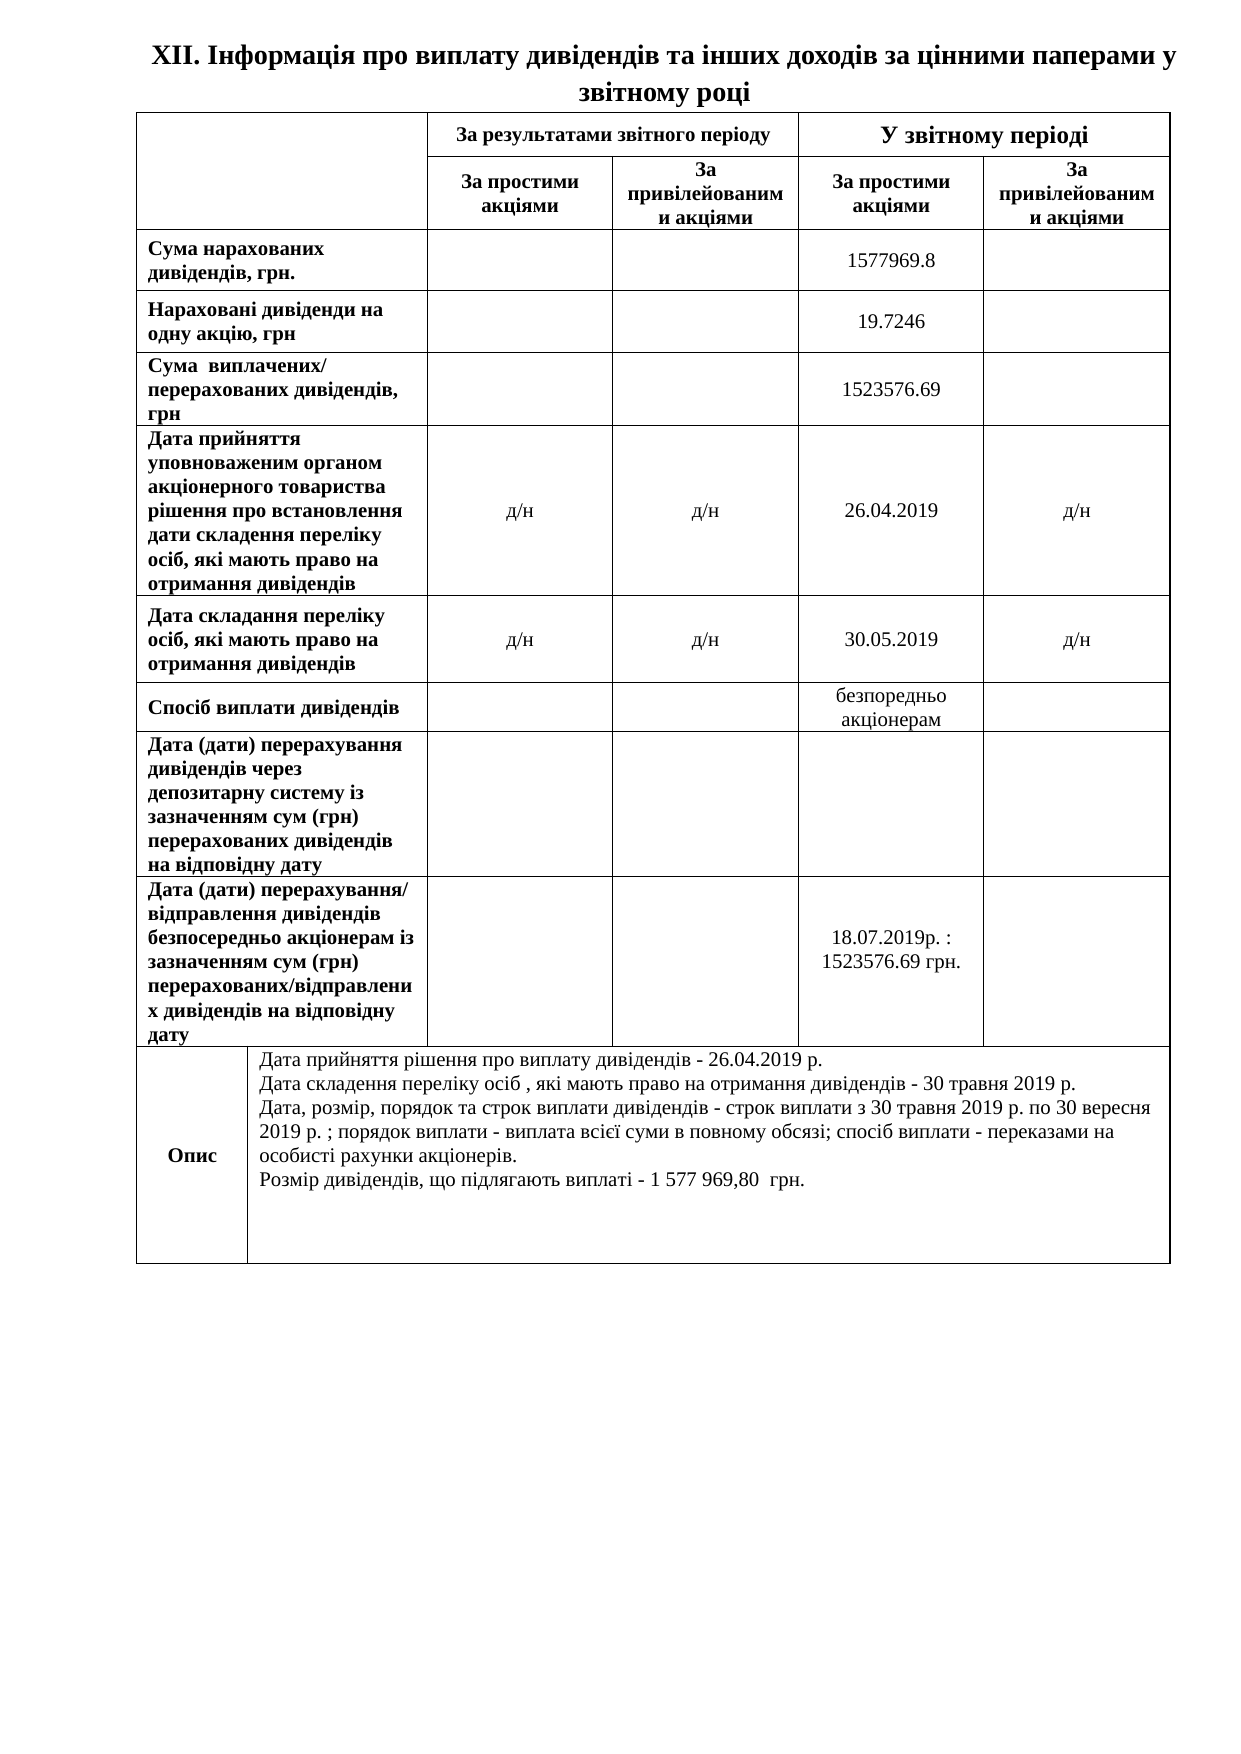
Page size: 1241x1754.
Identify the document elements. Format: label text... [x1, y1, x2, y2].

table_cell д/н [613, 596, 798, 682]
table_cell [428, 230, 612, 290]
table_cell [613, 230, 798, 290]
table_cell д/н [613, 426, 798, 594]
table_cell Дата (дати) перерахування/ відправлення дивідендів безпосередньо акціонерам із зазначенням сум (грн) перерахованих/відправлених дивідендів на відповідну дату [137, 877, 427, 1046]
table_cell [984, 877, 1169, 1046]
table_cell [613, 683, 798, 731]
table_cell Дата (дати) перерахування дивідендів через депозитарну систему із зазначенням сум (грн) перерахованих дивідендів на відповідну дату [137, 732, 427, 876]
table_cell 18.07.2019p. : 1523576.69 грн. [799, 877, 983, 1046]
table_cell 19.7246 [799, 291, 983, 352]
table_cell 26.04.2019 [799, 426, 983, 594]
table_cell д/н [984, 426, 1169, 594]
table_cell За простими акціями [799, 157, 983, 229]
table_cell За привілейованими акціями [613, 157, 798, 229]
table_cell д/н [428, 426, 612, 594]
table_cell д/н [984, 596, 1169, 682]
table_cell [984, 291, 1169, 352]
table_cell [984, 353, 1169, 425]
table_cell Дата прийняття рiшення про виплату дивiдендiв - 26.04.2019 р. Дата складення перелiку осiб , якi мають право на отримання дивiдендiв - 30 травня 2019 р. Дата, розмiр, порядок та строк виплати дивiдендiв - строк виплати з 30 травня 2019 р. по 30 вересня 2019 р. ; порядок виплати - виплата всiєї суми в повному обсязi; спосiб виплати - переказами на особистi рахунки акцiонерiв. Розмiр дивiдендiв, що пiдлягають виплатi - 1 577 969,80 грн. [248, 1047, 1169, 1263]
table_cell За простими акціями [428, 157, 612, 229]
table_cell [428, 353, 612, 425]
table_cell [984, 683, 1169, 731]
table_cell [984, 230, 1169, 290]
table_cell Дата прийняття уповноваженим органом акціонерного товариства рішення про встановлення дати складення переліку осіб, які мають право на отримання дивідендів [137, 426, 427, 594]
table_cell [613, 353, 798, 425]
table_cell 1523576.69 [799, 353, 983, 425]
table_cell [799, 732, 983, 876]
table_cell Сума виплачених/ перерахованих дивідендів, грн [137, 353, 427, 425]
table_cell За привілейованими акціями [984, 157, 1169, 229]
table_cell Нараховані дивіденди на одну акцію, грн [137, 291, 427, 352]
table_cell Опис [137, 1047, 247, 1263]
table_header [137, 113, 427, 229]
table_cell Спосіб виплати дивідендів [137, 683, 427, 731]
table_cell Дата складання переліку осіб, які мають право на отримання дивідендів [137, 596, 427, 682]
table_cell [428, 683, 612, 731]
table_header У звітному періоді [799, 113, 1169, 156]
table_cell 1577969.8 [799, 230, 983, 290]
table_cell [428, 291, 612, 352]
table_cell [984, 732, 1169, 876]
text XII. Інформація про виплату дивідендів та інших доходів за цінними паперами у звітному році [148, 38, 1181, 107]
table_cell [428, 732, 612, 876]
table_cell 30.05.2019 [799, 596, 983, 682]
table_cell д/н [428, 596, 612, 682]
table_cell Сума нарахованих дивідендів, грн. [137, 230, 427, 290]
table_cell [428, 877, 612, 1046]
table_cell [613, 291, 798, 352]
table_cell безпоредньо акцiонерам [799, 683, 983, 731]
table_cell [613, 877, 798, 1046]
table_cell [613, 732, 798, 876]
table_header За результатами звітного періоду [428, 113, 798, 156]
